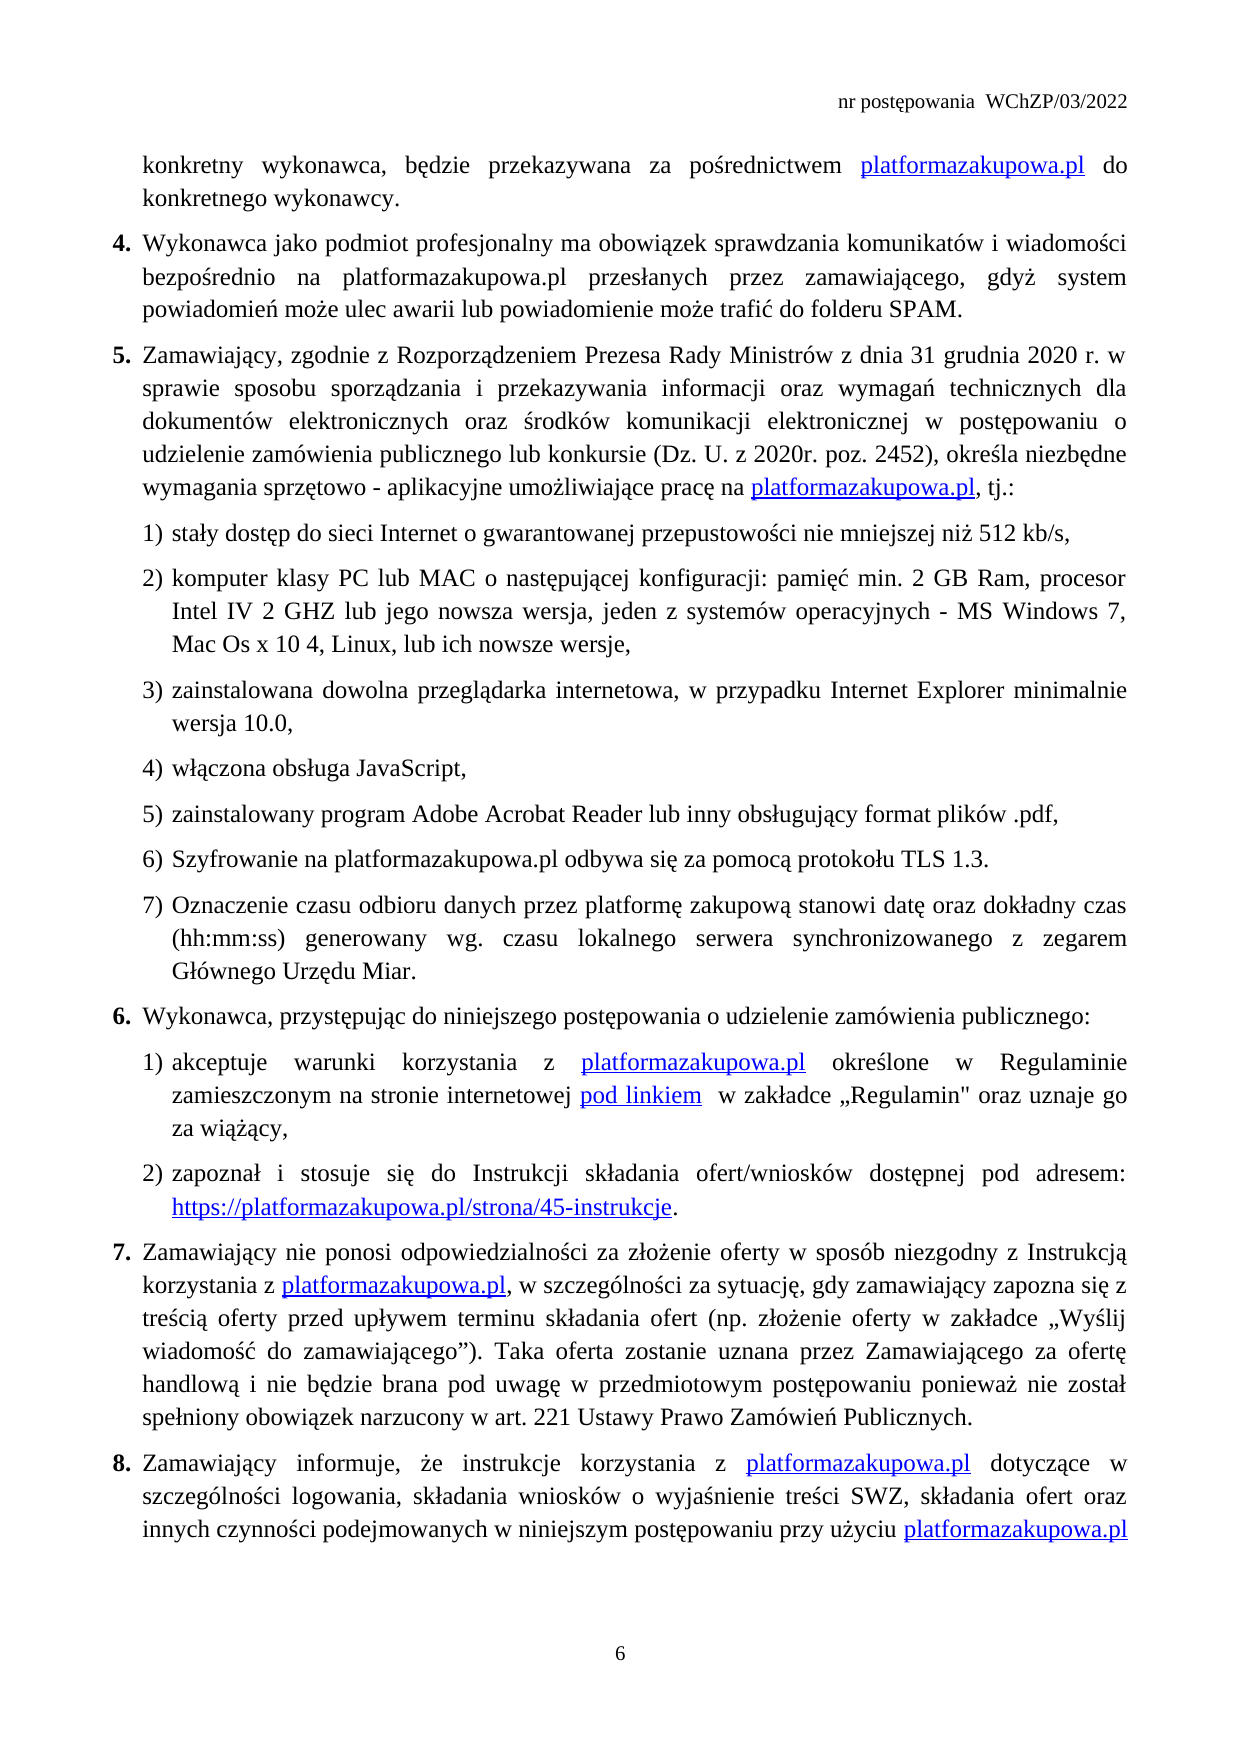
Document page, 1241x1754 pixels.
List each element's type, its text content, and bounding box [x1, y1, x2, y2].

list Szyfrowanie na platformazakupowa.pl odbywa się za pomocą protokołu TLS 1.3. [142, 844, 1128, 873]
list stały dostęp do sieci Internet o gwarantowanej przepustowości nie mniejszej niż 512 kb/s, [142, 518, 1128, 546]
list zainstalowany program Adobe Acrobat Reader lub inny obsługujący format plików .pdf, [142, 799, 1128, 828]
list Oznaczenie czasu odbioru danych przez platformę zakupową stanowi datę oraz dokładny czas (hh:mm:ss) generowany wg. czasu lokalnego serwera synchronizowanego z zegarem Głównego Urzędu Miar. [142, 890, 1128, 985]
list zapoznał i stosuje się do Instrukcji składania ofert/wniosków dostępnej pod adresem: https://platformazakupowa.pl/strona/45-instrukcje. [142, 1158, 1128, 1220]
list Wykonawca jako podmiot profesjonalny ma obowiązek sprawdzania komunikatów i wiadomości bezpośrednio na platformazakupowa.pl przesłanych przez zamawiającego, gdyż system powiadomień może ulec awarii lub powiadomienie może trafić do folderu SPAM. [112, 228, 1128, 323]
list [111, 150, 1128, 212]
list włączona obsługa JavaScript, [142, 753, 1128, 782]
list komputer klasy PC lub MAC o następującej konfiguracji: pamięć min. 2 GB Ram, procesor Intel IV 2 GHZ lub jego nowsza wersja, jeden z systemów operacyjnych - MS Windows 7, Mac Os x 10 4, Linux, lub ich nowsze wersje, [142, 563, 1128, 658]
list Zamawiający, zgodnie z Rozporządzeniem Prezesa Rady Ministrów z dnia 31 grudnia 2020 r. w sprawie sposobu sporządzania i przekazywania informacji oraz wymagań technicznych dla dokumentów elektronicznych oraz środków komunikacji elektronicznej w postępowaniu o udzielenie zamówienia publicznego lub konkursie (Dz. U. z 2020r. poz. 2452), określa niezbędne wymagania sprzętowo - aplikacyjne umożliwiające pracę na platformazakupowa.pl, tj.: [112, 340, 1128, 501]
list zainstalowana dowolna przeglądarka internetowa, w przypadku Internet Explorer minimalnie wersja 10.0, [142, 675, 1128, 737]
list Zamawiający nie ponosi odpowiedzialności za złożenie oferty w sposób niezgodny z Instrukcją korzystania z platformazakupowa.pl, w szczególności za sytuację, gdy zamawiający zapozna się z treścią oferty przed upływem terminu składania ofert (np. złożenie oferty w zakładce „Wyślij wiadomość do zamawiającego”). Taka oferta zostanie uznana przez Zamawiającego za ofertę handlową i nie będzie brana pod uwagę w przedmiotowym postępowaniu ponieważ nie został spełniony obowiązek narzucony w art. 221 Ustawy Prawo Zamówień Publicznych. [112, 1237, 1128, 1431]
list Wykonawca, przystępując do niniejszego postępowania o udzielenie zamówienia publicznego: [112, 1001, 1128, 1030]
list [112, 1448, 1128, 1542]
list akceptuje warunki korzystania z platformazakupowa.pl określone w Regulaminie zamieszczonym na stronie internetowej pod linkiem w zakładce „Regulamin" oraz uznaje go za wiążący, [142, 1047, 1128, 1142]
